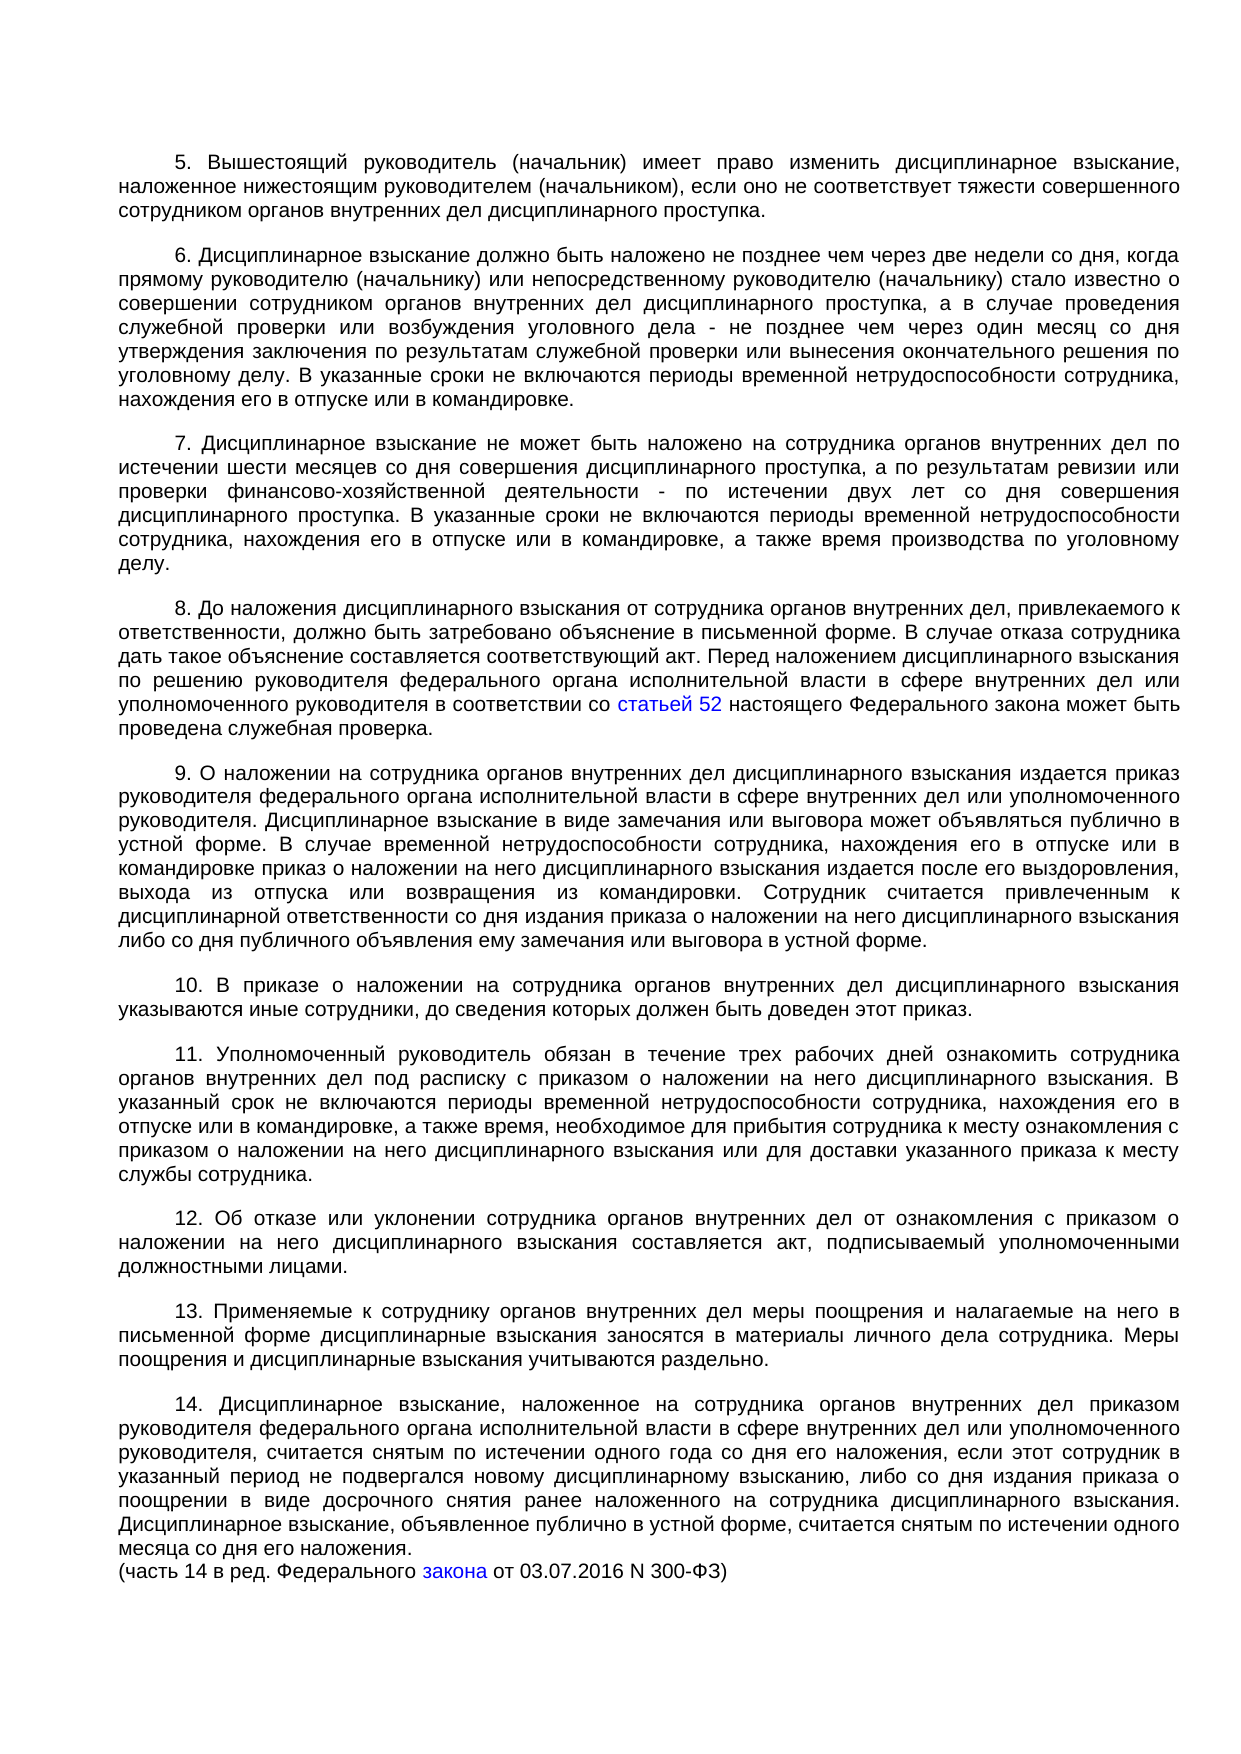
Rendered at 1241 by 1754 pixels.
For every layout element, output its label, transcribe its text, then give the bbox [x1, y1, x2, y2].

text 8. До наложения дисциплинарного взыскания от сотрудника органов внутренних дел, привлекаемого к ответственности, должно быть затребовано объяснение в письменной форме. В случае отказа сотрудника дать такое объяснение составляется соответствующий акт. Перед наложением дисциплинарного взыскания по решению руководителя федерального органа исполнительной власти в сфере внутренних дел или уполномоченного руководителя в соответствии со статьей 52 настоящего Федерального закона может быть проведена служебная проверка. [118, 596, 1181, 739]
text 12. Об отказе или уклонении сотрудника органов внутренних дел от ознакомления с приказом о наложении на него дисциплинарного взыскания составляется акт, подписываемый уполномоченными должностными лицами. [118, 1206, 1181, 1278]
text 13. Применяемые к сотруднику органов внутренних дел меры поощрения и налагаемые на него в письменной форме дисциплинарные взыскания заносятся в материалы личного дела сотрудника. Меры поощрения и дисциплинарные взыскания учитываются раздельно. [118, 1299, 1181, 1371]
text (часть 14 в ред. Федерального закона от 03.07.2016 N 300-ФЗ) [118, 1559, 1181, 1583]
text 9. О наложении на сотрудника органов внутренних дел дисциплинарного взыскания издается приказ руководителя федерального органа исполнительной власти в сфере внутренних дел или уполномоченного руководителя. Дисциплинарное взыскание в виде замечания или выговора может объявляться публично в устной форме. В случае временной нетрудоспособности сотрудника, нахождения его в отпуске или в командировке приказ о наложении на него дисциплинарного взыскания издается после его выздоровления, выхода из отпуска или возвращения из командировки. Сотрудник считается привлеченным к дисциплинарной ответственности со дня издания приказа о наложении на него дисциплинарного взыскания либо со дня публичного объявления ему замечания или выговора в устной форме. [118, 760, 1181, 952]
text 14. Дисциплинарное взыскание, наложенное на сотрудника органов внутренних дел приказом руководителя федерального органа исполнительной власти в сфере внутренних дел или уполномоченного руководителя, считается снятым по истечении одного года со дня его наложения, если этот сотрудник в указанный период не подвергался новому дисциплинарному взысканию, либо со дня издания приказа о поощрении в виде досрочного снятия ранее наложенного на сотрудника дисциплинарного взыскания. Дисциплинарное взыскание, объявленное публично в устной форме, считается снятым по истечении одного месяца со дня его наложения. [118, 1392, 1181, 1559]
text 11. Уполномоченный руководитель обязан в течение трех рабочих дней ознакомить сотрудника органов внутренних дел под расписку с приказом о наложении на него дисциплинарного взыскания. В указанный срок не включаются периоды временной нетрудоспособности сотрудника, нахождения его в отпуске или в командировке, а также время, необходимое для прибытия сотрудника к месту ознакомления с приказом о наложении на него дисциплинарного взыскания или для доставки указанного приказа к месту службы сотрудника. [118, 1042, 1181, 1185]
text 5. Вышестоящий руководитель (начальник) имеет право изменить дисциплинарное взыскание, наложенное нижестоящим руководителем (начальником), если оно не соответствует тяжести совершенного сотрудником органов внутренних дел дисциплинарного проступка. [118, 150, 1181, 222]
text 7. Дисциплинарное взыскание не может быть наложено на сотрудника органов внутренних дел по истечении шести месяцев со дня совершения дисциплинарного проступка, а по результатам ревизии или проверки финансово-хозяйственной деятельности - по истечении двух лет со дня совершения дисциплинарного проступка. В указанные сроки не включаются периоды временной нетрудоспособности сотрудника, нахождения его в отпуске или в командировке, а также время производства по уголовному делу. [118, 431, 1181, 575]
text 6. Дисциплинарное взыскание должно быть наложено не позднее чем через две недели со дня, когда прямому руководителю (начальнику) или непосредственному руководителю (начальнику) стало известно о совершении сотрудником органов внутренних дел дисциплинарного проступка, а в случае проведения служебной проверки или возбуждения уголовного дела - не позднее чем через один месяц со дня утверждения заключения по результатам служебной проверки или вынесения окончательного решения по уголовному делу. В указанные сроки не включаются периоды временной нетрудоспособности сотрудника, нахождения его в отпуске или в командировке. [118, 243, 1181, 410]
text 10. В приказе о наложении на сотрудника органов внутренних дел дисциплинарного взыскания указываются иные сотрудники, до сведения которых должен быть доведен этот приказ. [118, 973, 1181, 1021]
